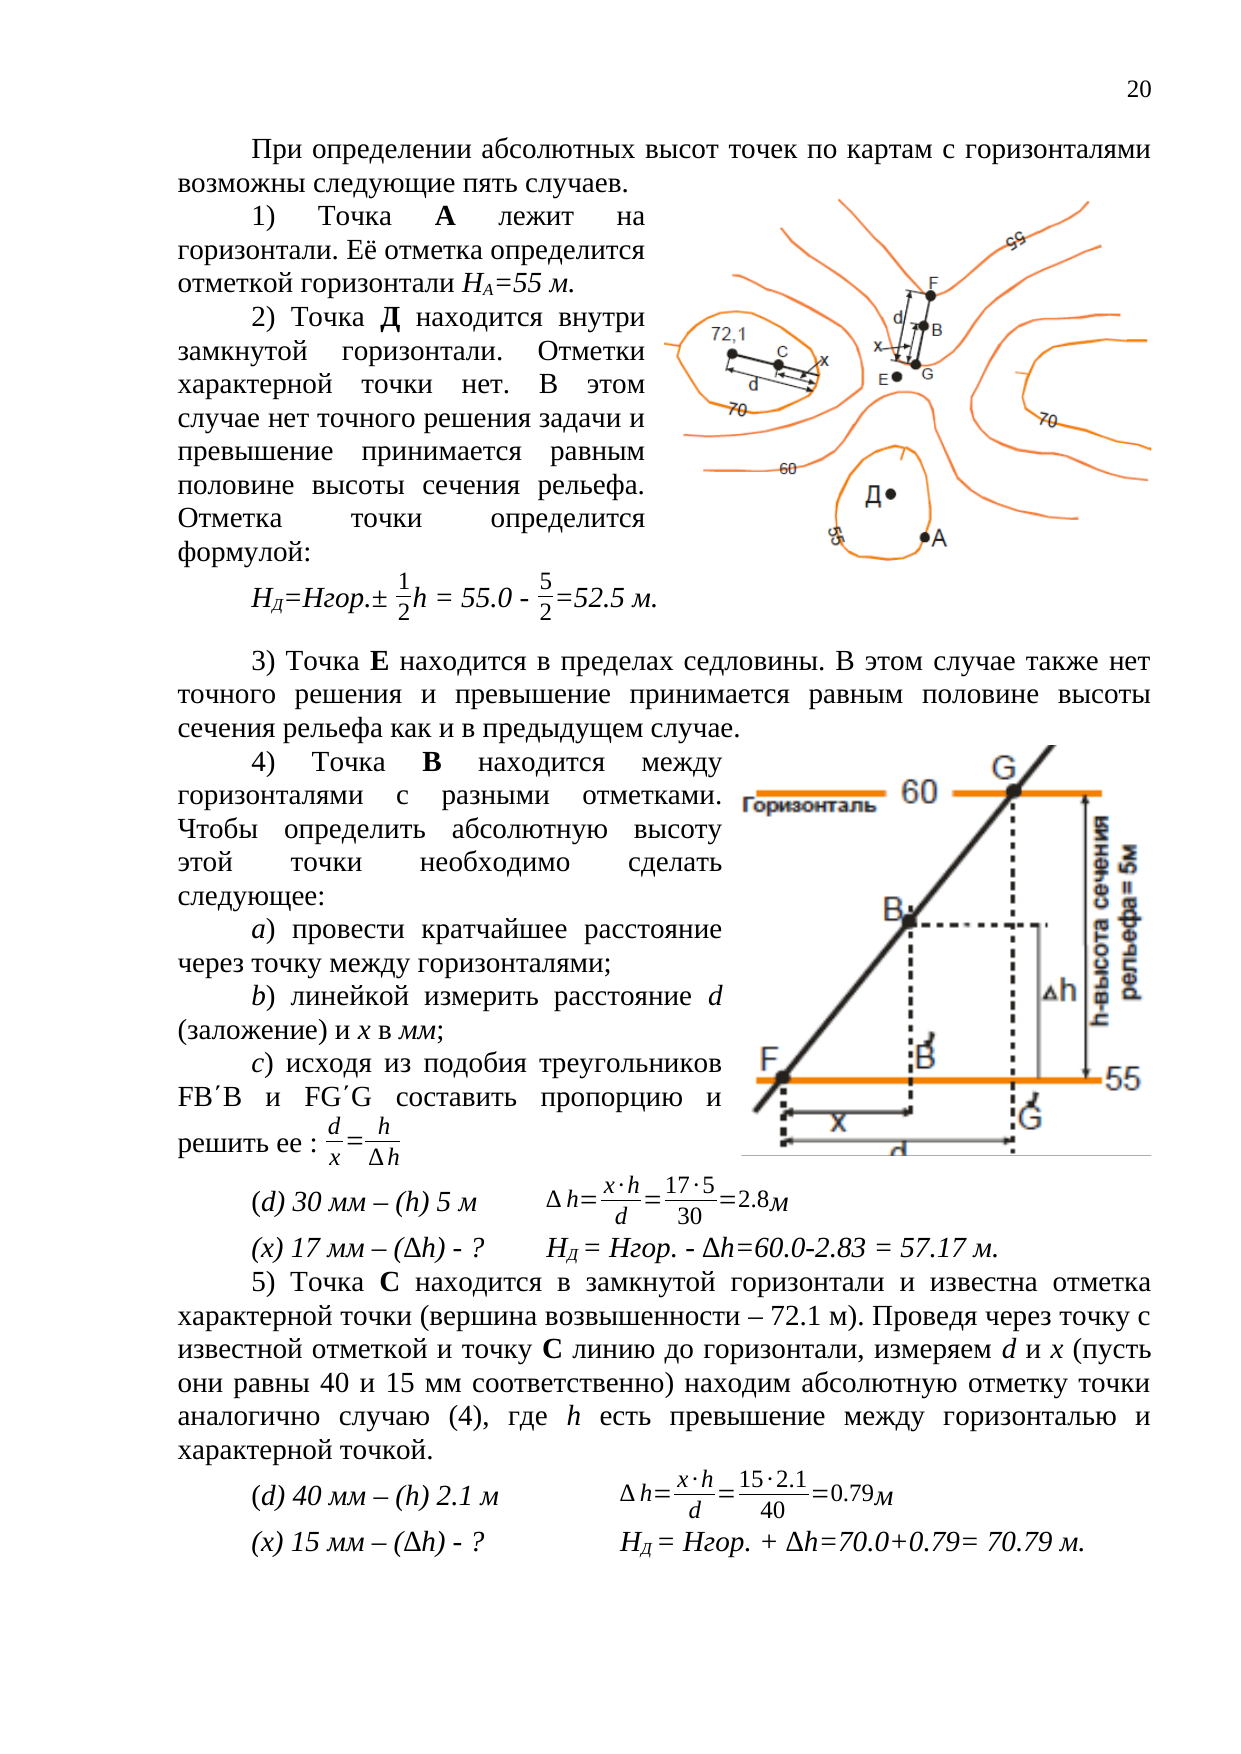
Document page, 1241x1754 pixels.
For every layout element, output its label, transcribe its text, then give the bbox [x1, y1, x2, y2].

text HД=Нгор.± h = 55.0 - =52.5 м. [177, 567, 1152, 626]
text (d) 30 мм – (h) 5 м м [177, 1172, 1152, 1231]
text 1) Точка А лежит на горизонтали. Её отметка определится отметкой горизонтали HА=55 м. [177, 198, 664, 299]
text c) исходя из подобия треугольников FB΄B и FG΄G составить пропорцию и решить ее : [177, 1046, 1152, 1172]
text 2) Точка Д находится внутри замкнутой горизонтали. Отметки характерной точки нет. В этом случае нет точного решения задачи и превышение принимается равным половине высоты сечения рельефа. Отметка точки определится формулой: [177, 299, 1152, 567]
text 4) Точка В находится между горизонталями c разными отметками. Чтобы определить абсолютную высоту этой точки необходимо сделать следующее: [177, 744, 1152, 911]
text 3) Точка Е находится в пределах седловины. В этом случае также нет точного решения и превышение принимается равным половине высоты сечения рельефа как и в предыдущем случае. [177, 643, 1152, 744]
text (x) 17 мм – (∆h) - ? HД = Нгор. - ∆h=60.0-2.83 = 57.17 м. [177, 1231, 1152, 1264]
text 5) Точка С находится в замкнутой горизонтали и известна отметка характерной точки (вершина возвышенности – 72.1 м). Проведя через точку с известной отметкой и точку C линию до горизонтали, измеряем d и х (пусть они равны 40 и 15 мм соответственно) находим абсолютную отметку точки аналогично случаю (4), где h есть превышение между горизонталью и характерной точкой. [177, 1264, 1152, 1465]
text При определении абсолютных высот точек по картам с горизонталями возможны следующие пять случаев. [177, 131, 1152, 198]
picture [741, 745, 1152, 1156]
text b) линейкой измерить расстояние d (заложение) и x в мм; [177, 978, 741, 1046]
text a) провести кратчайшее расстояние через точку между горизонталями; [177, 911, 741, 978]
text (d) 40 мм – (h) 2.1 м м [177, 1465, 1152, 1524]
picture [664, 198, 1152, 561]
text (x) 15 мм – (∆h) - ? HД = Нгор. + ∆h=70.0+0.79= 70.79 м. [177, 1524, 1152, 1558]
